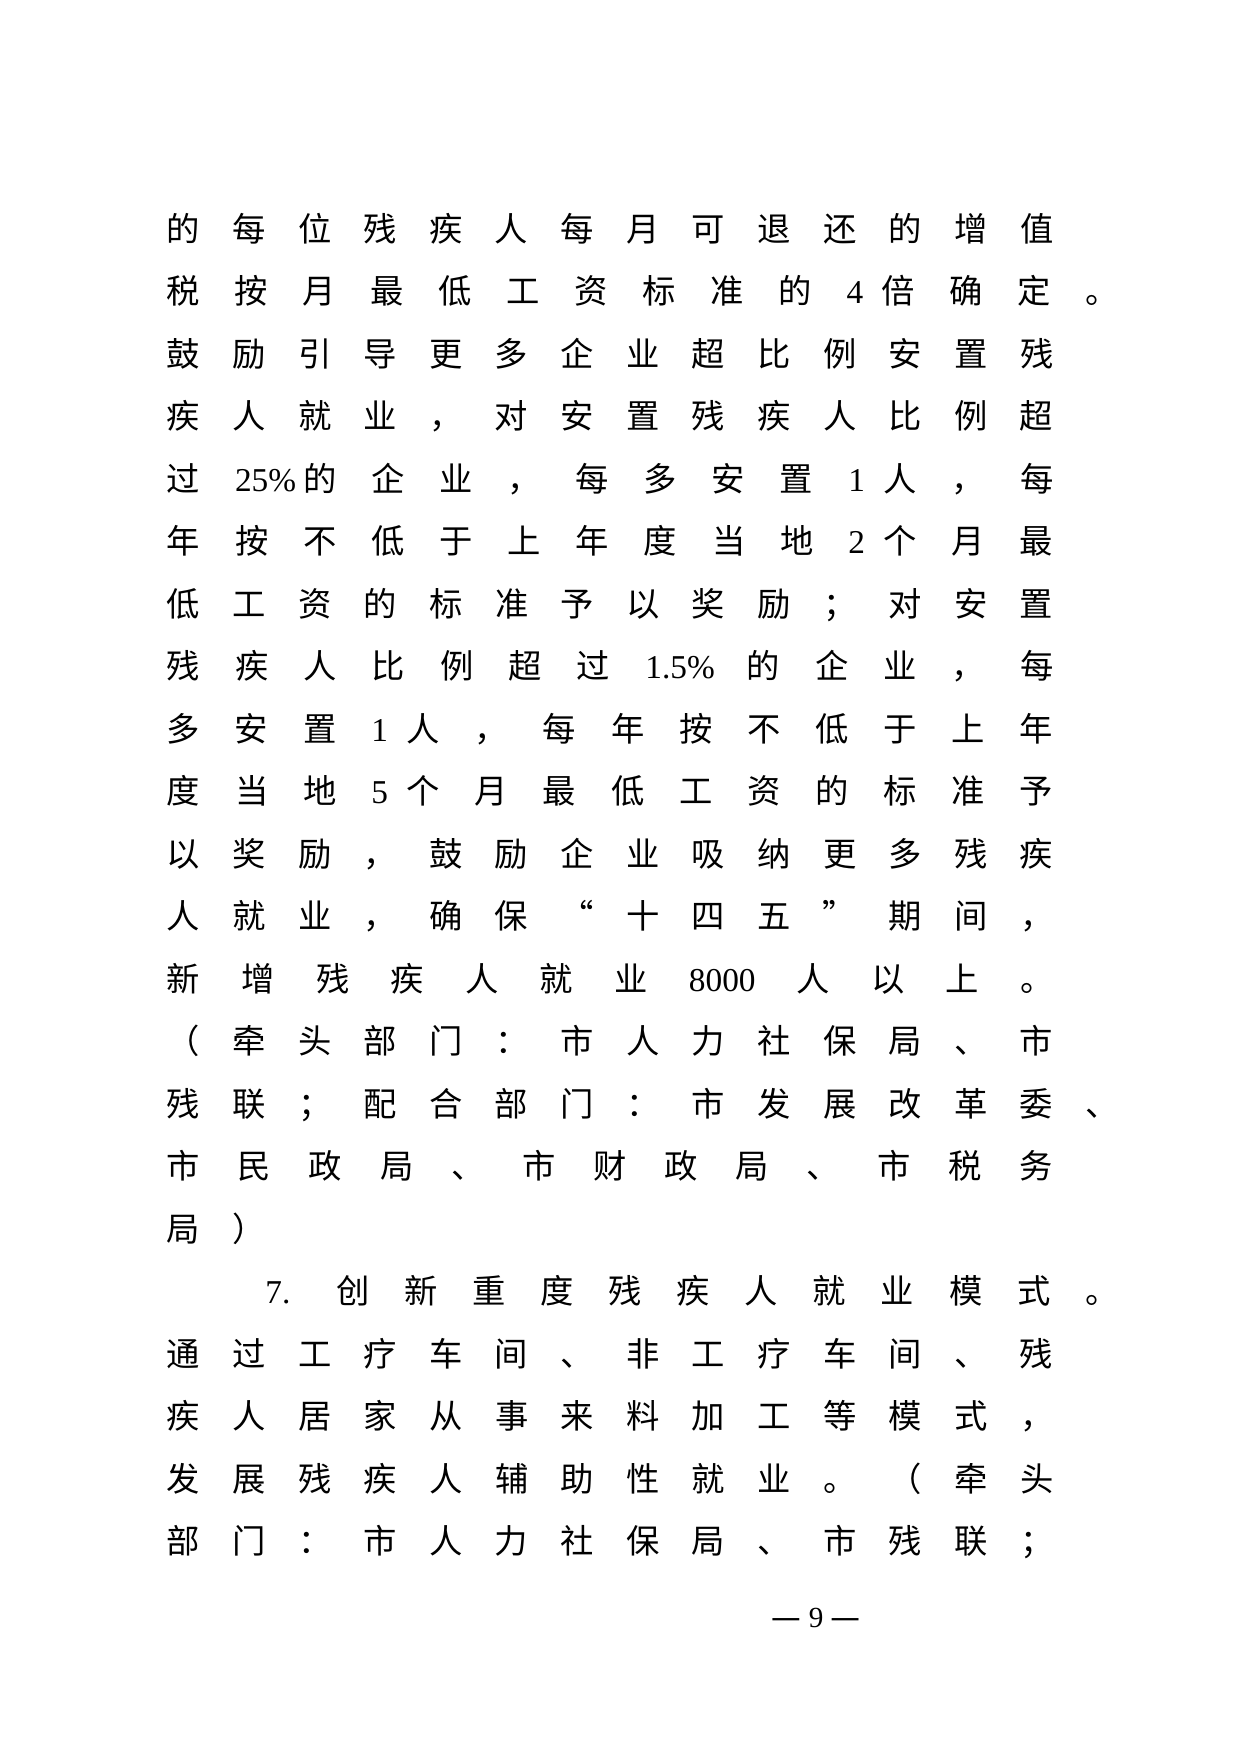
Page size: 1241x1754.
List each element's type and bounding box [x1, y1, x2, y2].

text [167, 195, 1085, 1258]
text [167, 1258, 1085, 1570]
